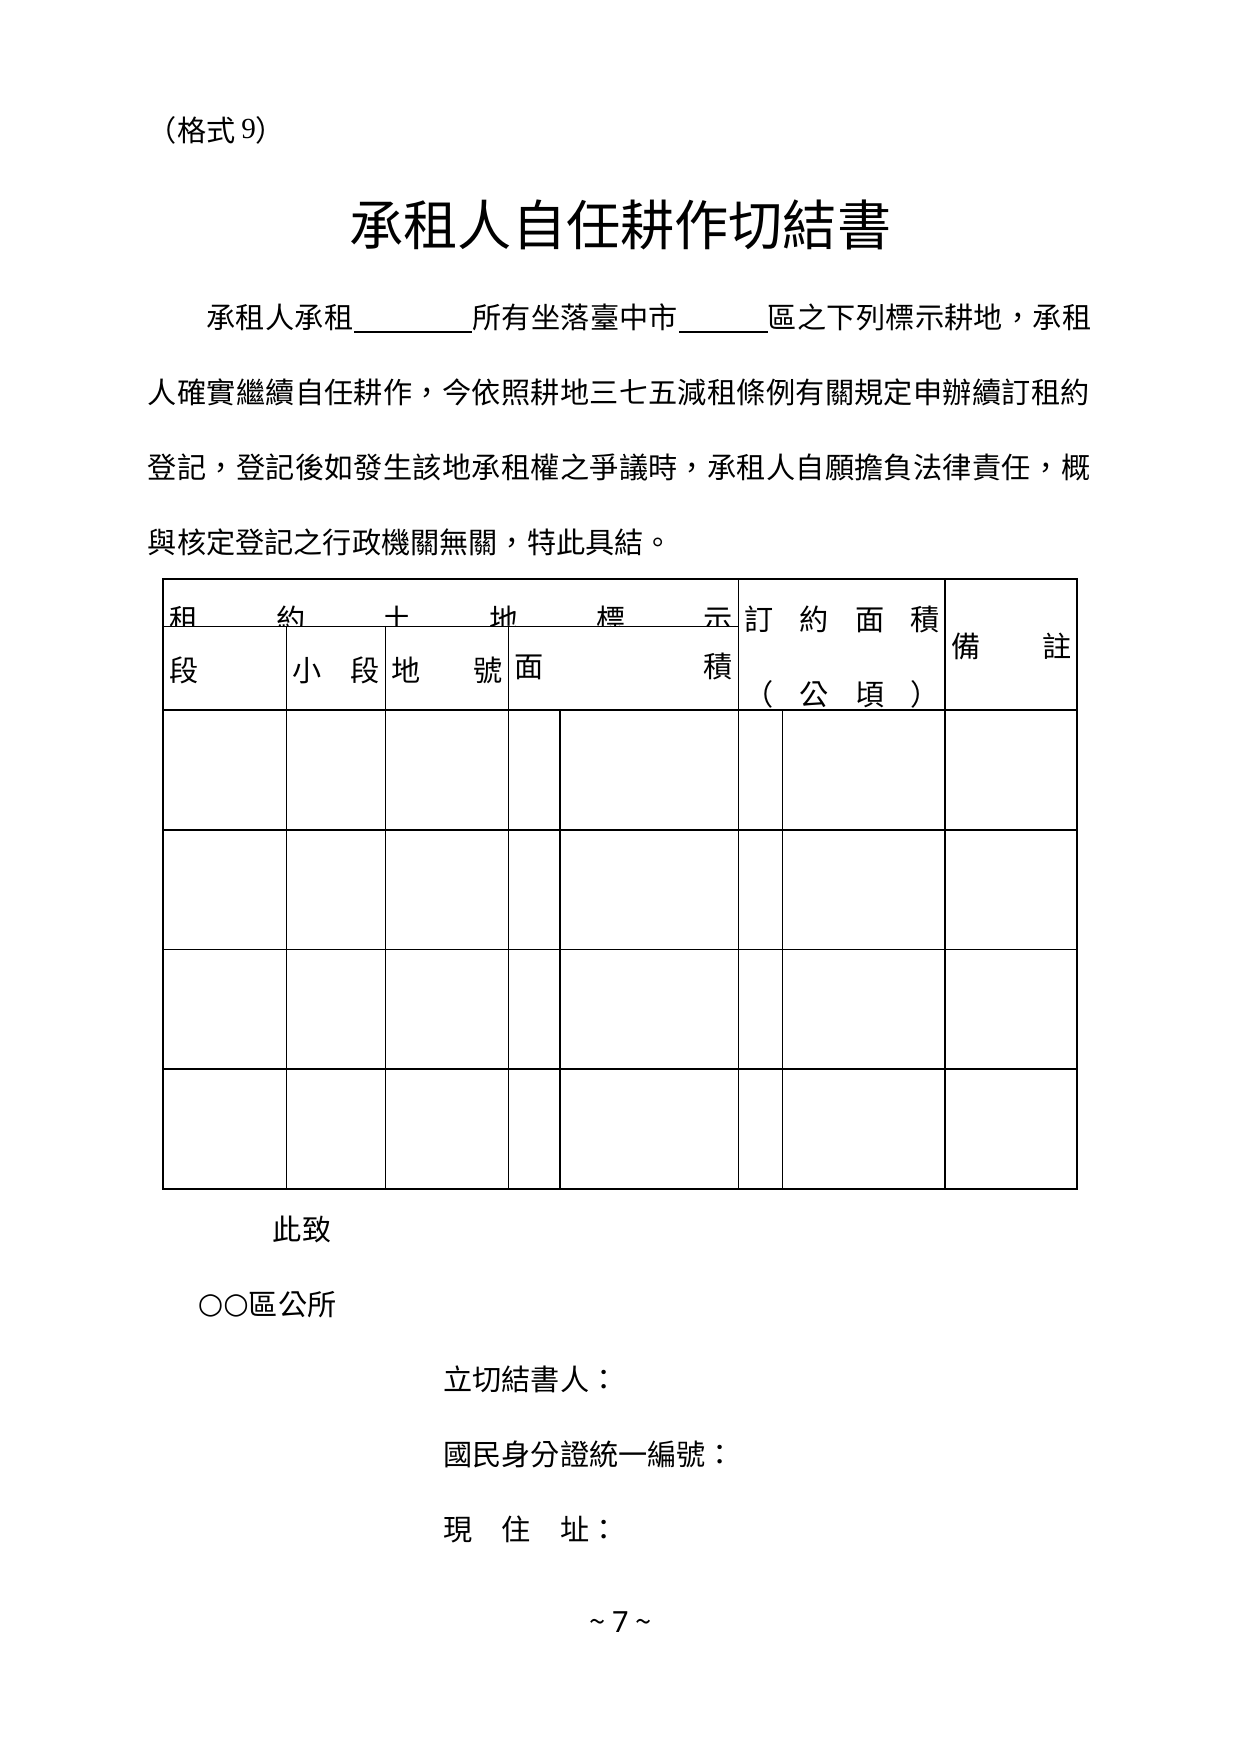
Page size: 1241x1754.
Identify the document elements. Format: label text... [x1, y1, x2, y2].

table_cell [509, 1070, 559, 1188]
text 立切結書人： [443, 1340, 1092, 1415]
table_cell [561, 831, 738, 949]
table_cell [164, 831, 286, 949]
table_cell [783, 950, 944, 1068]
table_cell [164, 711, 286, 829]
text 現 住 址： [443, 1490, 1092, 1565]
table_cell [509, 711, 559, 829]
table_cell [783, 711, 944, 829]
table_header 租約土地標示 [164, 580, 738, 626]
table_cell 面積 （公頃） [509, 627, 738, 709]
text 此致 [273, 1190, 1092, 1265]
text ○○區公所 [198, 1265, 1092, 1340]
table_cell 段 [164, 627, 286, 709]
table_cell [561, 1070, 738, 1188]
table_cell [287, 831, 385, 949]
table_cell [739, 1070, 782, 1188]
table_header 備註 [946, 580, 1076, 709]
text 承租人承租 所有坐落臺中市 區之下列標示耕地，承租人確實繼續自任耕作，今依照耕地三七五減租條例有關規定申辦續訂租約登記，登記後如發生該地承租權之爭議時，承租人自願擔負法律責任，概與核定登記之行政機關無關，特此具結。 [148, 278, 1092, 578]
table_cell [287, 1070, 385, 1188]
table_cell [783, 1070, 944, 1188]
table_cell [739, 711, 782, 829]
table_cell [739, 831, 782, 949]
table_cell [287, 950, 385, 1068]
table_cell [509, 950, 559, 1068]
text 承租人自任耕作切結書 [148, 166, 1092, 278]
table_cell [946, 711, 1076, 829]
table_cell [386, 950, 508, 1068]
table_cell [946, 950, 1076, 1068]
table_cell [386, 831, 508, 949]
table_cell [386, 1070, 508, 1188]
table_cell [783, 831, 944, 949]
table_cell [561, 711, 738, 829]
table_cell [739, 950, 782, 1068]
table_cell 小段 [287, 627, 385, 709]
table_cell [386, 711, 508, 829]
table_cell [164, 950, 286, 1068]
table_header 訂約面積 （公頃） [739, 580, 944, 709]
text （格式9） [148, 91, 1092, 166]
table_cell [509, 831, 559, 949]
text 國民身分證統一編號： [443, 1415, 1092, 1490]
table_cell [561, 950, 738, 1068]
table_cell [946, 1070, 1076, 1188]
table_cell [946, 831, 1076, 949]
table_cell 地號 [386, 627, 508, 709]
table_cell [287, 711, 385, 829]
table_cell [164, 1070, 286, 1188]
